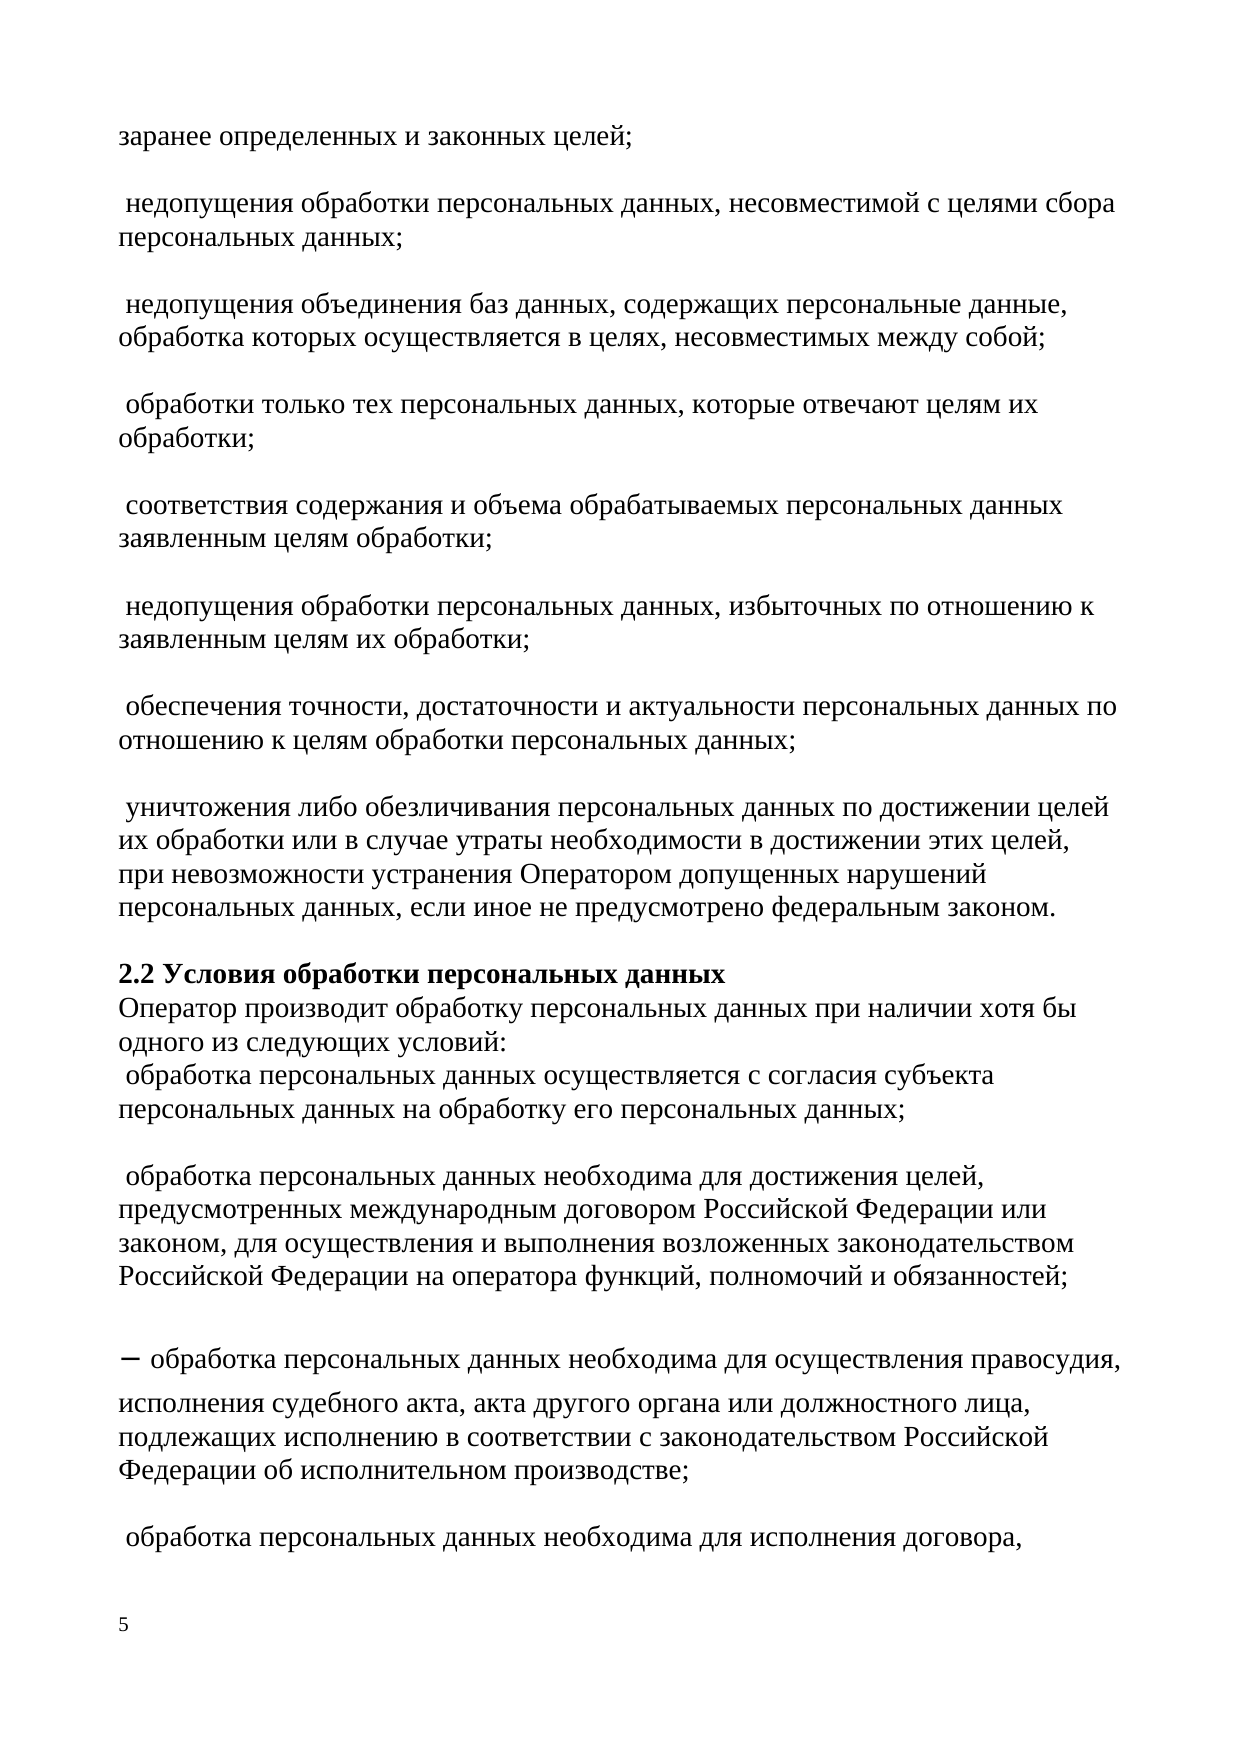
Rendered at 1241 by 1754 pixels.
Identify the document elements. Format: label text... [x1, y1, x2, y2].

text Оператор производит обработку персональных данных при наличии хотя бы одного из следующих условий: [118, 990, 1122, 1057]
text уничтожения либо обезличивания персональных данных по достижении целей их обработки или в случае утраты необходимости в достижении этих целей, при невозможности устранения Оператором допущенных нарушений персональных данных, если иное не предусмотрено федеральным законом. [118, 789, 1122, 923]
text недопущения объединения баз данных, содержащих персональные данные, обработка которых осуществляется в целях, несовместимых между собой; [118, 286, 1122, 353]
text обработка персональных данных необходима для достижения целей, предусмотренных международным договором Российской Федерации или законом, для осуществления и выполнения возложенных законодательством Российской Федерации на оператора функций, полномочий и обязанностей; [118, 1158, 1122, 1292]
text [118, 1519, 1122, 1553]
text недопущения обработки персональных данных, несовместимой с целями сбора персональных данных; [118, 185, 1122, 252]
text обработка персональных данных осуществляется с согласия субъекта персональных данных на обработку его персональных данных; [118, 1057, 1122, 1124]
text обработки только тех персональных данных, которые отвечают целям их обработки; [118, 386, 1122, 453]
text обеспечения точности, достаточности и актуальности персональных данных по отношению к целям обработки персональных данных; [118, 688, 1122, 755]
text соответствия содержания и объема обрабатываемых персональных данных заявленным целям обработки; [118, 487, 1122, 554]
text недопущения обработки персональных данных, избыточных по отношению к заявленным целям их обработки; [118, 588, 1122, 655]
text − обработка персональных данных необходима для осуществления правосудия, исполнения судебного акта, акта другого органа или должностного лица, подлежащих исполнению в соответствии с законодательством Российской Федерации об исполнительном производстве; [118, 1326, 1122, 1486]
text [118, 118, 1122, 152]
text 2.2 Условия обработки персональных данных [118, 957, 1122, 990]
